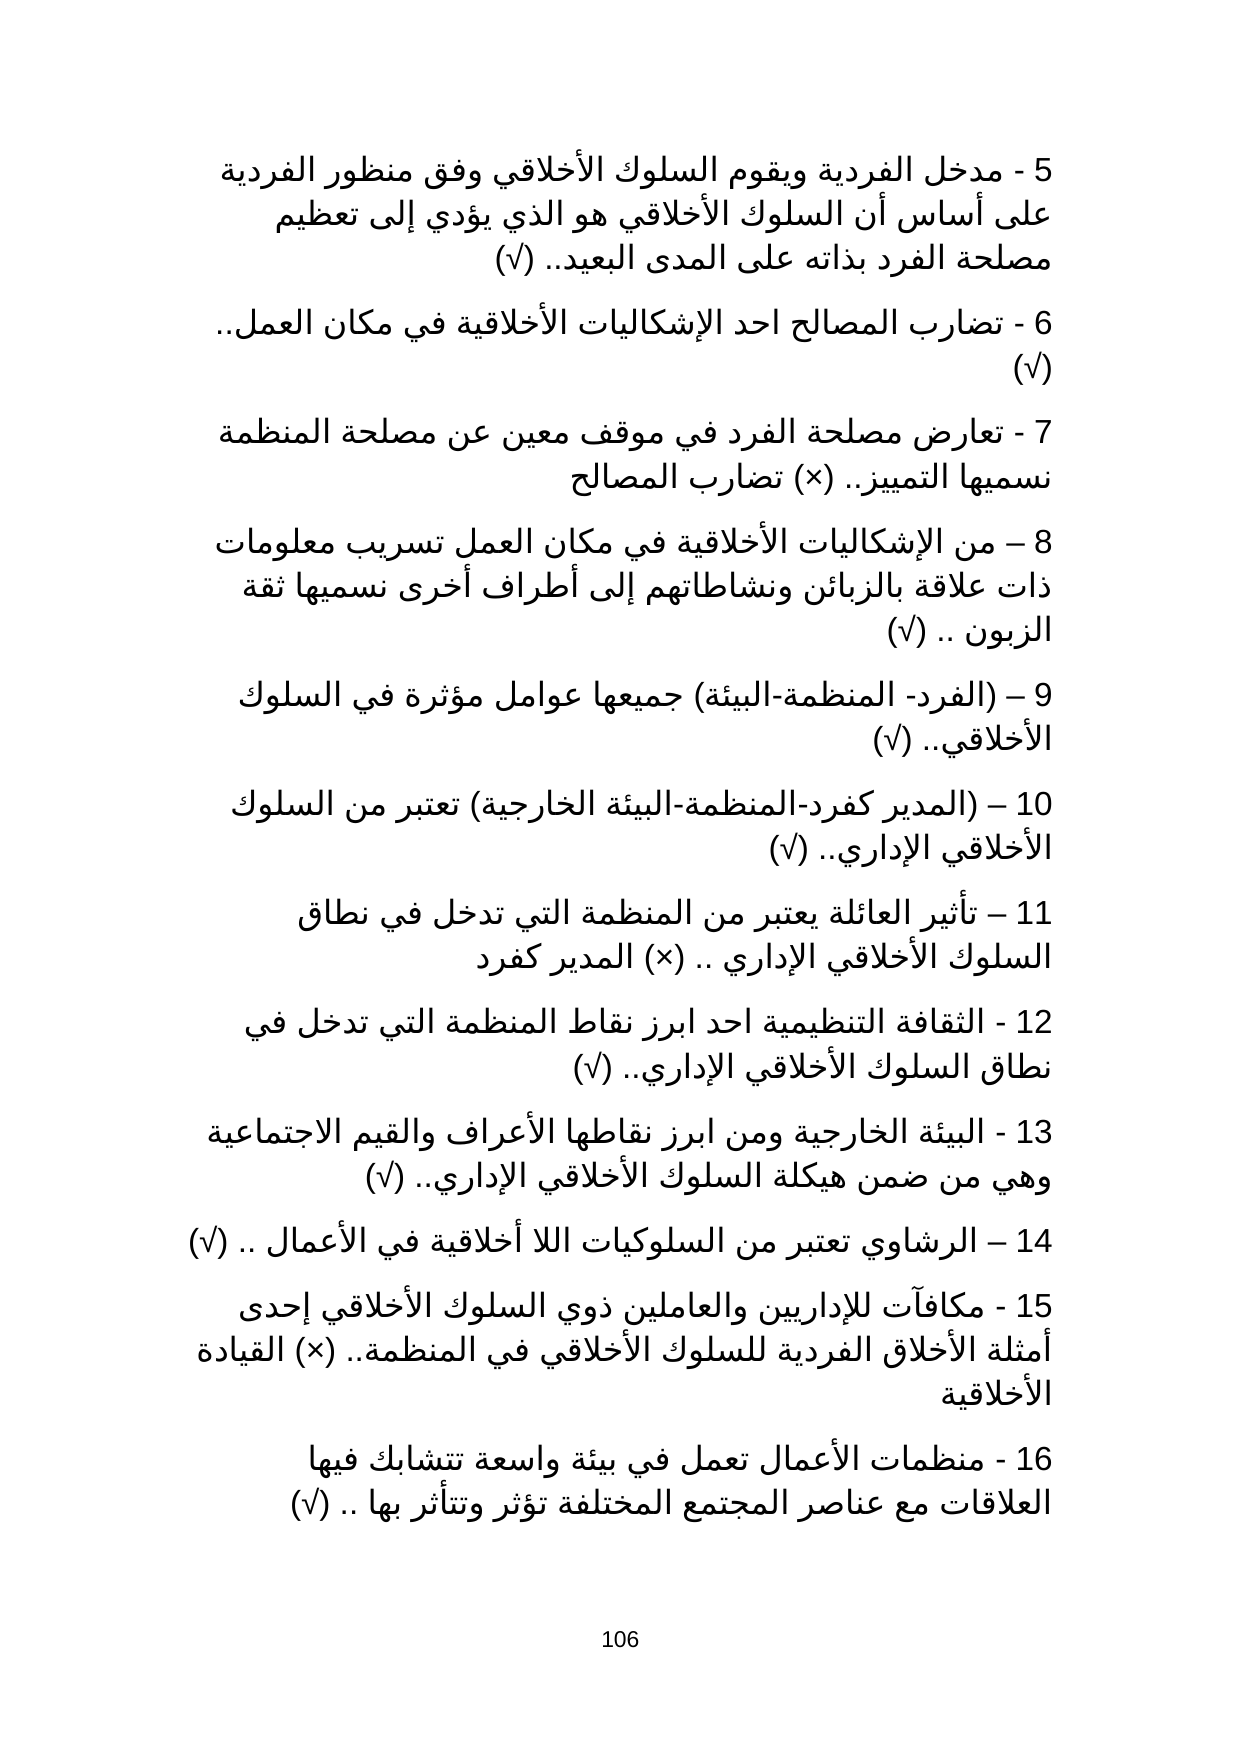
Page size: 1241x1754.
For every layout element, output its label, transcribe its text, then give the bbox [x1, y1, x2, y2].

text 6 - تضارب المصالح احد الإشكاليات الأخلاقية في مكان العمل.. (√) [187, 303, 1053, 386]
text 9 – (الفرد- المنظمة-البيئة) جميعها عوامل مؤثرة في السلوك الأخلاقي.. (√) [187, 675, 1053, 758]
text 5 - مدخل الفردية ويقوم السلوك الأخلاقي وفق منظور الفردية على أساس أن السلوك الأخلاقي هو الذي يؤدي إلى تعظيم مصلحة الفرد بذاته على المدى البعيد.. (√) [187, 150, 1053, 277]
text 11 – تأثير العائلة يعتبر من المنظمة التي تدخل في نطاق السلوك الأخلاقي الإداري .. (×) المدير كفرد [187, 893, 1053, 976]
text 12 - الثقافة التنظيمية احد ابرز نقاط المنظمة التي تدخل في نطاق السلوك الأخلاقي الإداري.. (√) [187, 1002, 1053, 1085]
text 14 – الرشاوي تعتبر من السلوكيات اللا أخلاقية في الأعمال .. (√) [187, 1221, 1053, 1259]
text 13 - البيئة الخارجية ومن ابرز نقاطها الأعراف والقيم الاجتماعية وهي من ضمن هيكلة السلوك الأخلاقي الإداري.. (√) [187, 1112, 1053, 1194]
text 7 - تعارض مصلحة الفرد في موقف معين عن مصلحة المنظمة نسميها التمييز.. (×) تضارب المصالح [187, 412, 1053, 495]
text 15 - مكافآت للإداريين والعاملين ذوي السلوك الأخلاقي إحدى أمثلة الأخلاق الفردية للسلوك الأخلاقي في المنظمة.. (×) القيادة الأخلاقية [187, 1286, 1053, 1413]
text 16 - منظمات الأعمال تعمل في بيئة واسعة تتشابك فيها العلاقات مع عناصر المجتمع المختلفة تؤثر وتتأثر بها .. (√) [187, 1439, 1053, 1522]
text 8 – من الإشكاليات الأخلاقية في مكان العمل تسريب معلومات ذات علاقة بالزبائن ونشاطاتهم إلى أطراف أخرى نسميها ثقة الزبون .. (√) [187, 522, 1053, 648]
text 10 – (المدير كفرد-المنظمة-البيئة الخارجية) تعتبر من السلوك الأخلاقي الإداري.. (√) [187, 784, 1053, 867]
